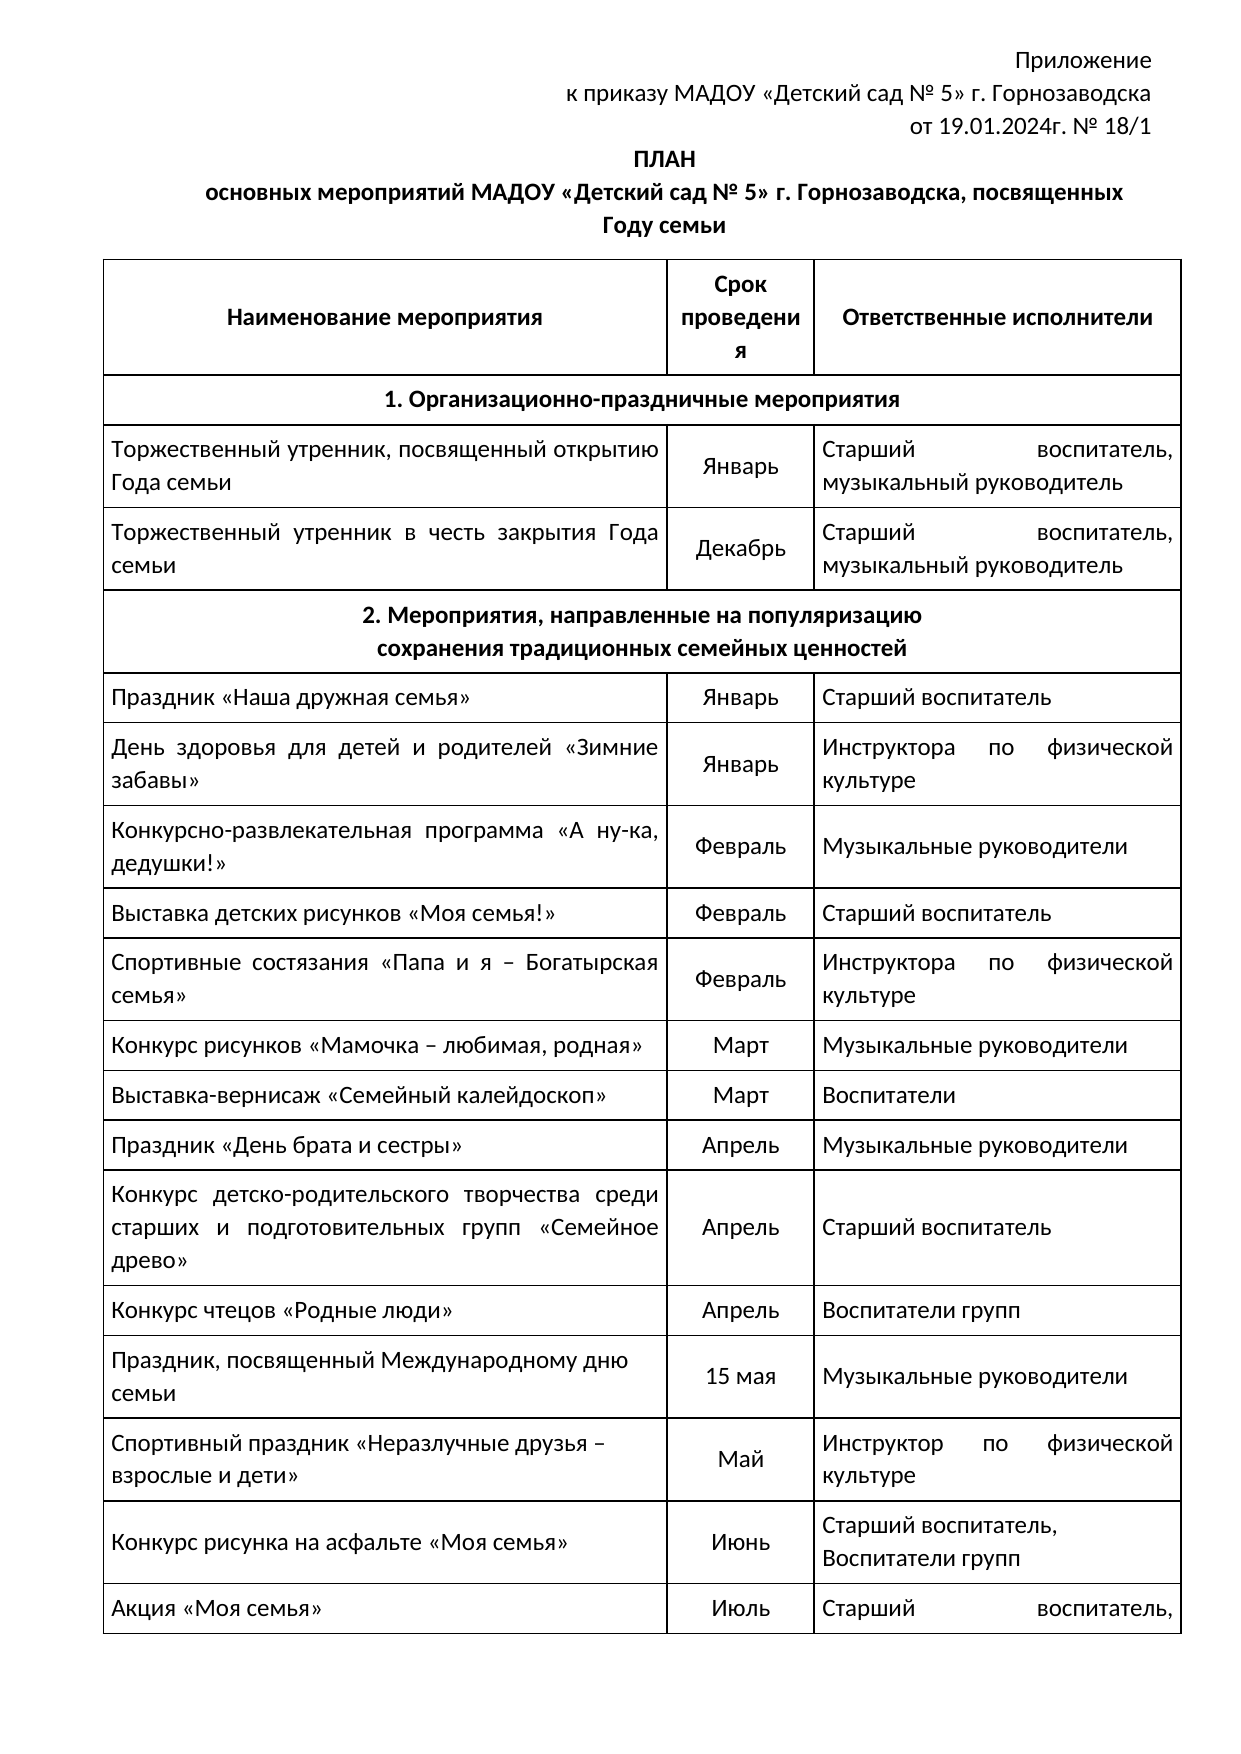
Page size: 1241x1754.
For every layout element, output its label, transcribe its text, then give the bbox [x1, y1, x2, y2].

table_cell Торжественный утренник, посвященный открытию Года семьи [104, 426, 666, 507]
table_cell Воспитатели [815, 1071, 1180, 1119]
table_cell Декабрь [668, 508, 813, 589]
table_cell Праздник, посвященный Международному дню семьи [104, 1336, 666, 1417]
table_cell Конкурс чтецов «Родные люди» [104, 1286, 666, 1334]
table_cell Торжественный утренник в честь закрытия Года семьи [104, 508, 666, 589]
table_cell Январь [668, 674, 813, 722]
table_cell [815, 1584, 1180, 1632]
table_cell Воспитатели групп [815, 1286, 1180, 1334]
table_cell Февраль [668, 939, 813, 1020]
table_cell Январь [668, 426, 813, 507]
table_cell Апрель [668, 1171, 813, 1285]
table_cell Апрель [668, 1286, 813, 1334]
table_cell Спортивный праздник «Неразлучные друзья – взрослые и дети» [104, 1419, 666, 1500]
table_cell Музыкальные руководители [815, 1121, 1180, 1169]
table_header Наименование мероприятия [104, 260, 666, 374]
table_cell Музыкальные руководители [815, 806, 1180, 887]
table_cell Март [668, 1021, 813, 1069]
table_cell Июнь [668, 1502, 813, 1583]
text от 19.01.2024г. № 18/1 [177, 110, 1152, 141]
table_cell Конкурсно-развлекательная программа «А ну-ка, дедушки!» [104, 806, 666, 887]
table_cell Конкурс рисунков «Мамочка – любимая, родная» [104, 1021, 666, 1069]
table_cell Март [668, 1071, 813, 1119]
text к приказу МАДОУ «Детский сад № 5» г. Горнозаводска [177, 77, 1152, 108]
table_cell Июль [668, 1584, 813, 1632]
table_cell Праздник «Наша дружная семья» [104, 674, 666, 722]
table_cell Май [668, 1419, 813, 1500]
table_cell Праздник «День брата и сестры» [104, 1121, 666, 1169]
table_cell 15 мая [668, 1336, 813, 1417]
table_cell Выставка-вернисаж «Семейный калейдоскоп» [104, 1071, 666, 1119]
table_cell Музыкальные руководители [815, 1336, 1180, 1417]
table_cell Инструктора по физической культуре [815, 723, 1180, 804]
table_cell Старший воспитатель [815, 889, 1180, 937]
table_cell Акция «Моя семья» [104, 1584, 666, 1632]
table_cell Старший воспитатель [815, 674, 1180, 722]
table_cell Апрель [668, 1121, 813, 1169]
table_cell День здоровья для детей и родителей «Зимние забавы» [104, 723, 666, 804]
text ПЛАН основных мероприятий МАДОУ «Детский сад № 5» г. Горнозаводска, посвященных Году семьи [177, 143, 1152, 239]
table_cell Старший воспитатель [815, 1171, 1180, 1285]
table_cell Январь [668, 723, 813, 804]
table_cell Старший воспитатель, Воспитатели групп [815, 1502, 1180, 1583]
table_cell Февраль [668, 806, 813, 887]
table_header Ответственные исполнители [815, 260, 1180, 374]
table_cell Конкурс рисунка на асфальте «Моя семья» [104, 1502, 666, 1583]
table_cell Инструктора по физической культуре [815, 939, 1180, 1020]
table_cell Спортивные состязания «Папа и я – Богатырская семья» [104, 939, 666, 1020]
table_cell 2. Мероприятия, направленные на популяризацию сохранения традиционных семейных ценностей [104, 591, 1180, 672]
table_cell Конкурс детско-родительского творчества среди старших и подготовительных групп «Семейное древо» [104, 1171, 666, 1285]
table_cell Музыкальные руководители [815, 1021, 1180, 1069]
table_cell 1. Организационно-праздничные мероприятия [104, 376, 1180, 424]
text Приложение [177, 44, 1152, 75]
table_header Срок проведения [668, 260, 813, 374]
table_cell Инструктор по физической культуре [815, 1419, 1180, 1500]
table_cell Старший воспитатель, музыкальный руководитель [815, 508, 1180, 589]
table_cell Выставка детских рисунков «Моя семья!» [104, 889, 666, 937]
table_cell Февраль [668, 889, 813, 937]
table_cell Старший воспитатель, музыкальный руководитель [815, 426, 1180, 507]
